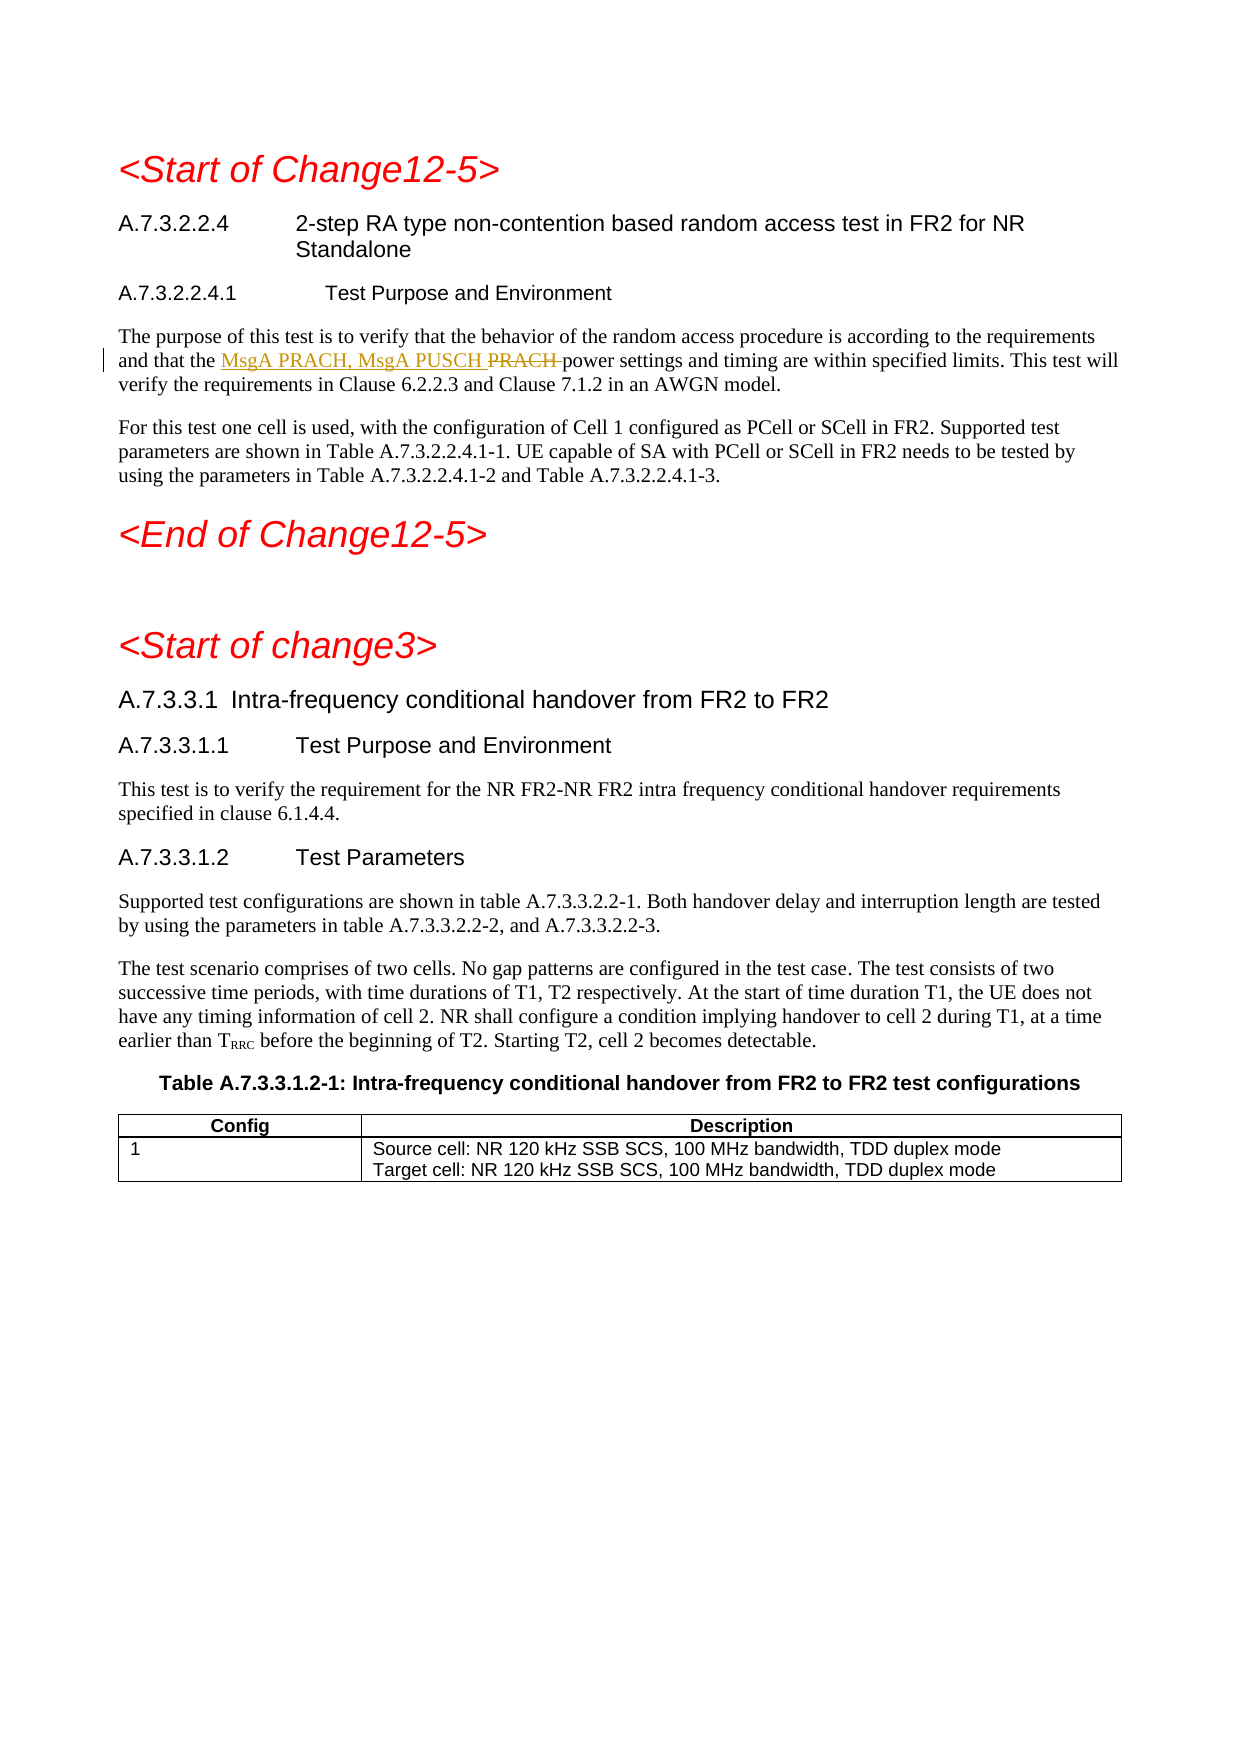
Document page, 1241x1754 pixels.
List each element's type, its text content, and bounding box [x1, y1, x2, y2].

text The purpose of this test is to verify that the behavior of the random access procedure is according to the requirements and that the power settings and timing are within specified limits. This test will verify the requirements in Clause 6.2.2.3 and Clause 7.1.2 in an AWGN model. [118, 324, 1122, 396]
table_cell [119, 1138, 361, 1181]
text For this test one cell is used, with the configuration of Cell 1 configured as PCell or SCell in FR2. Supported test parameters are shown in Table A.7.3.2.2.4.1-1. UE capable of SA with PCell or SCell in FR2 needs to be tested by using the parameters in Table A.7.3.2.2.4.1-2 and Table A.7.3.2.2.4.1-3. [118, 415, 1122, 487]
text Supported test configurations are shown in table A.7.3.3.2.2-1. Both handover delay and interruption length are tested by using the parameters in table A.7.3.3.2.2-2, and A.7.3.3.2.2-3. [118, 889, 1122, 937]
text <Start of change3> [118, 623, 1122, 666]
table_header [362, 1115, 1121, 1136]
subtitle A.7.3.3.1.1 Test Purpose and Environment [118, 732, 1122, 758]
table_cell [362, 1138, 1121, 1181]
text Table A.7.3.3.1.2-1: Intra-frequency conditional handover from FR2 to FR2 test configurations [118, 1071, 1122, 1095]
text <End of Change12-5> [118, 512, 1122, 555]
text <Start of Change12-5> [118, 148, 1122, 191]
subtitle A.7.3.3.1.2 Test Parameters [118, 844, 1122, 871]
text The test scenario comprises of two cells. No gap patterns are configured in the test case. The test consists of two successive time periods, with time durations of T1, T2 respectively. At the start of time duration T1, the UE does not have any timing information of cell 2. NR shall configure a condition implying handover to cell 2 during T1, at a time earlier than TRRC before the beginning of T2. Starting T2, cell 2 becomes detectable. [118, 956, 1122, 1052]
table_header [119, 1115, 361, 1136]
text This test is to verify the requirement for the NR FR2-NR FR2 intra frequency conditional handover requirements specified in clause 6.1.4.4. [118, 777, 1122, 825]
subtitle A.7.3.3.1 Intra-frequency conditional handover from FR2 to FR2 [118, 685, 1122, 713]
subtitle A.7.3.2.2.4 2-step RA type non-contention based random access test in FR2 for NR Standalone [118, 209, 1122, 262]
text A.7.3.2.2.4.1 Test Purpose and Environment [118, 281, 1122, 305]
